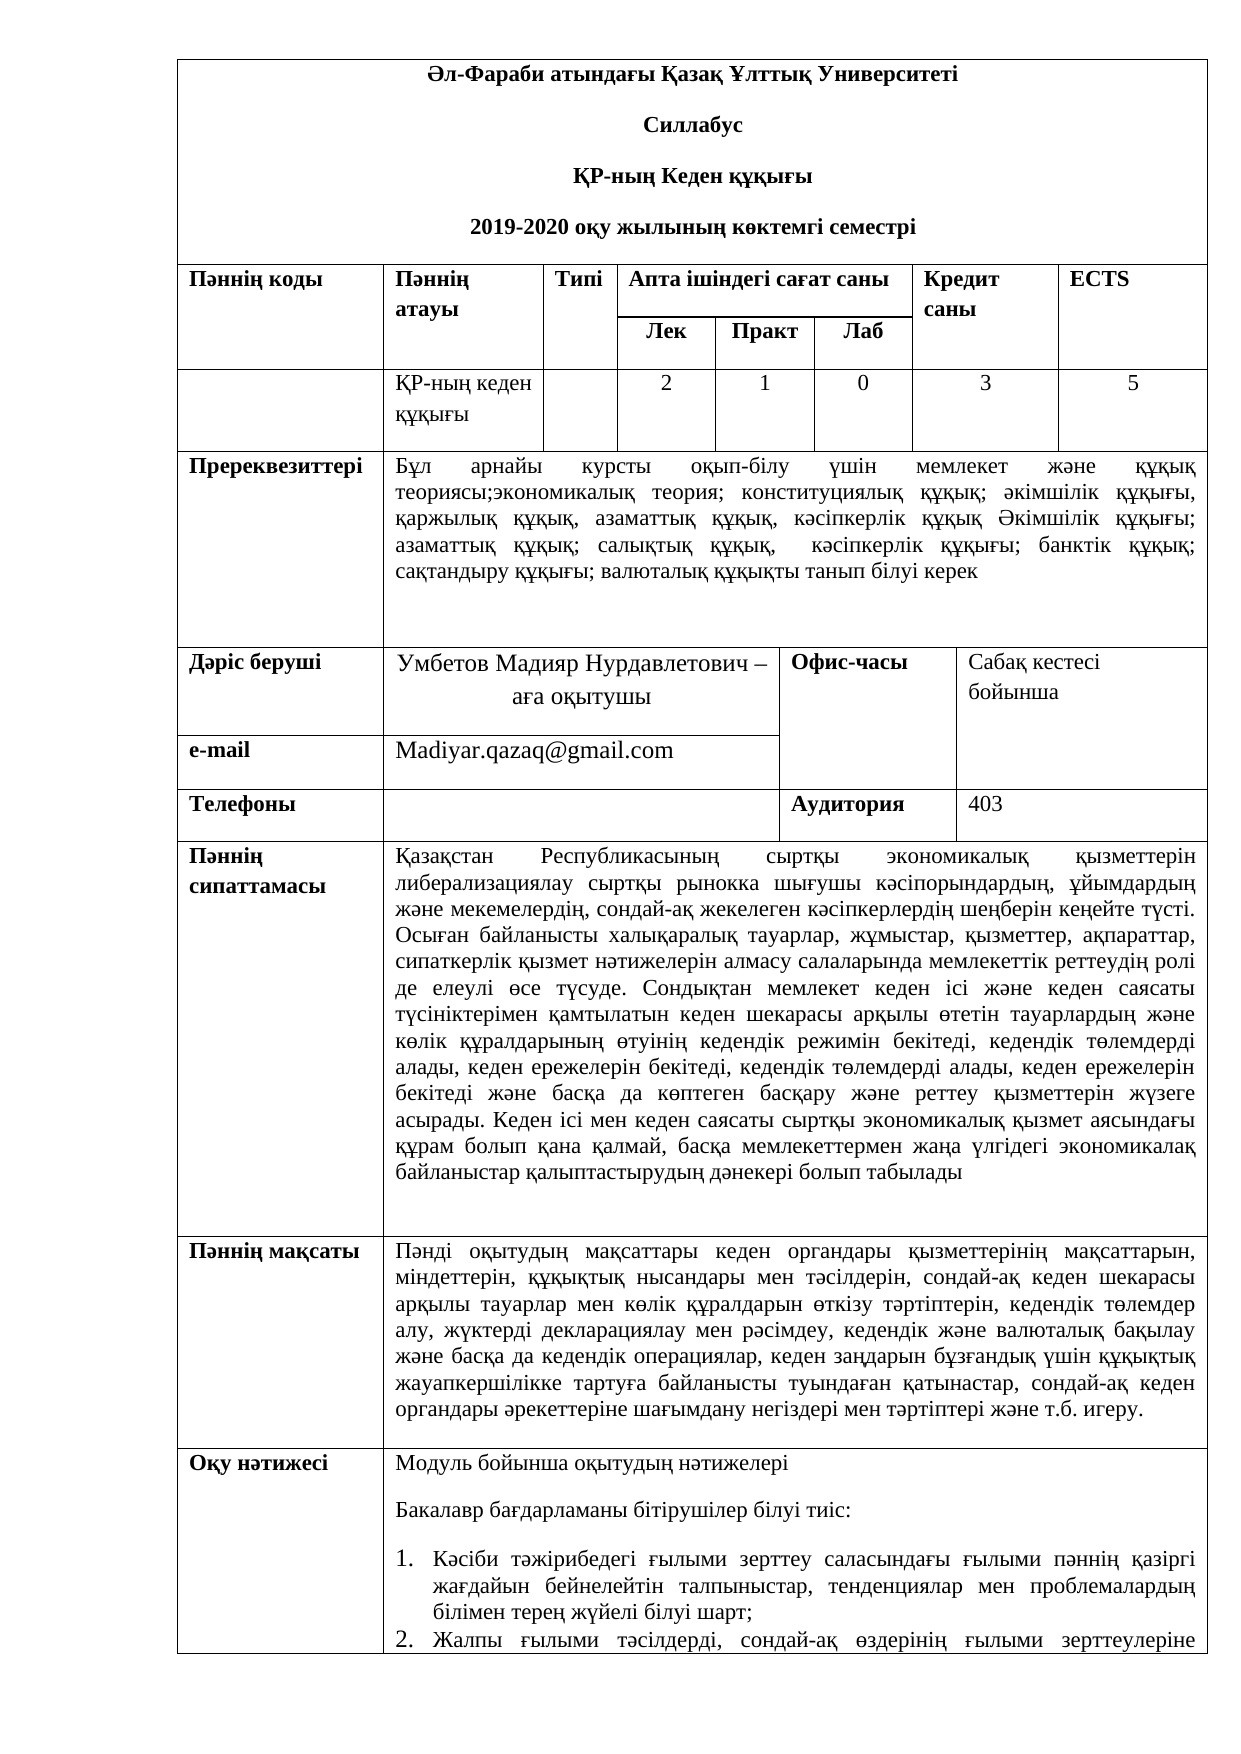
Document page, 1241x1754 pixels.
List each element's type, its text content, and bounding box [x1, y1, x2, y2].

table_cell ECTS [1059, 265, 1207, 368]
table_cell Пәннің сипаттамасы [178, 842, 383, 1236]
table_cell Пәннің коды [178, 265, 383, 368]
table_cell Умбетов Мадияр Нурдавлетович – аға оқытушы [384, 648, 779, 734]
table_cell 0 [815, 370, 912, 451]
table_cell 2 [618, 370, 715, 451]
table_header Әл-Фараби атындағы Қазақ Ұлттық Университеті Силлабус ҚР-ның Кеден құқығы 2019-2020 оқу жылының көктемгі семестрі [178, 60, 1207, 264]
table_cell Лек [618, 318, 715, 368]
table_cell Пререквезиттері [178, 452, 383, 647]
table_cell 3 [913, 370, 1058, 451]
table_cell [384, 1449, 1207, 1653]
table_cell 403 [957, 790, 1207, 841]
table_cell Пәнді оқытудың мақсаттары кеден органдары қызметтерінің мақсаттарын, міндеттерін, құқықтық нысандары мен тәсілдерін, сондай-ақ кеден шекарасы арқылы тауарлар мен көлік құралдарын өткізу тәртіптерін, кедендік төлемдер алу, жүктерді декларациялау мен рәсімдеу, кедендік және валюталық бақылау және басқа да кедендік операциялар, кеден заңдарын бұзғандық үшін құқықтық жауапкершілікке тартуға байланысты туындаған қатынастар, сондай-ақ кеден органдары әрекеттеріне шағымдану негіздері мен тәртіптері және т.б. игеру. [384, 1237, 1207, 1448]
table_cell Бұл арнайы курсты оқып-білу үшін мемлекет және құқық теориясы;экономикалық теория; конституциялық құқық; әкімшілік құқығы, қаржылық құқық, азаматтық құқық, кәсіпкерлік құқық Әкімшілік құқығы; азаматтық құқық; салықтық құқық, кәсіпкерлік құқығы; банктік құқық; сақтандыру құқығы; валюталық құқықты танып білуі керек [384, 452, 1207, 647]
table_cell Пәннің мақсаты [178, 1237, 383, 1448]
table_cell Madiyar.qazaq@gmail.com [384, 736, 779, 789]
table_cell Қазақстан Республикасының сыртқы экономикалық қызметтерін либерализациялау сыртқы рынокка шығушы кәсіпорындардың, ұйымдардың және мекемелердің, сондай-ақ жекелеген кәсіпкерлердің шеңберін кеңейте түсті. Осыған байланысты халықаралық тауарлар, жұмыстар, қызметтер, ақпараттар, сипаткерлік қызмет нәтижелерін алмасу салаларында мемлекеттік реттеудің ролі де елеулі өсе түсуде. Сондықтан мемлекет кеден ісі және кеден саясаты түсініктерімен қамтылатын кеден шекарасы арқылы өтетін тауарлардың және көлік құралдарының өтуінің кедендік режимін бекітеді, кедендік төлемдерді алады, кеден ережелерін бекітеді, кедендік төлемдерді алады, кеден ережелерін бекітеді және басқа да көптеген басқару және реттеу қызметтерін жүзеге асырады. Кеден ісі мен кеден саясаты сыртқы экономикалық қызмет аясындағы құрам болып қана қалмай, басқа мемлекеттермен жаңа үлгідегі экономикалақ байланыстар қалыптастырудың дәнекері болып табылады [384, 842, 1207, 1236]
table_cell Лаб [815, 318, 912, 368]
table_cell Офис-часы [780, 648, 956, 789]
table_cell Пәннің атауы [384, 265, 543, 368]
table_cell Апта ішіндегі сағат саны [618, 265, 912, 316]
table_cell Дәріс беруші [178, 648, 383, 734]
table_cell Практ [716, 318, 814, 368]
table_cell 1 [716, 370, 814, 451]
table_cell Телефоны [178, 790, 383, 841]
table_cell ҚР-ның кеден құқығы [384, 370, 543, 451]
table_cell [384, 790, 779, 841]
table_cell e-mail [178, 736, 383, 789]
table_cell Оқу нәтижесі [178, 1449, 383, 1653]
table_cell Сабақ кестесі бойынша [957, 648, 1207, 789]
table_cell Типі [544, 265, 617, 368]
table_cell [178, 370, 383, 451]
table_cell Кредит саны [913, 265, 1058, 368]
table_cell [544, 370, 617, 451]
table_cell 5 [1059, 370, 1207, 451]
table_cell Аудитория [780, 790, 956, 841]
